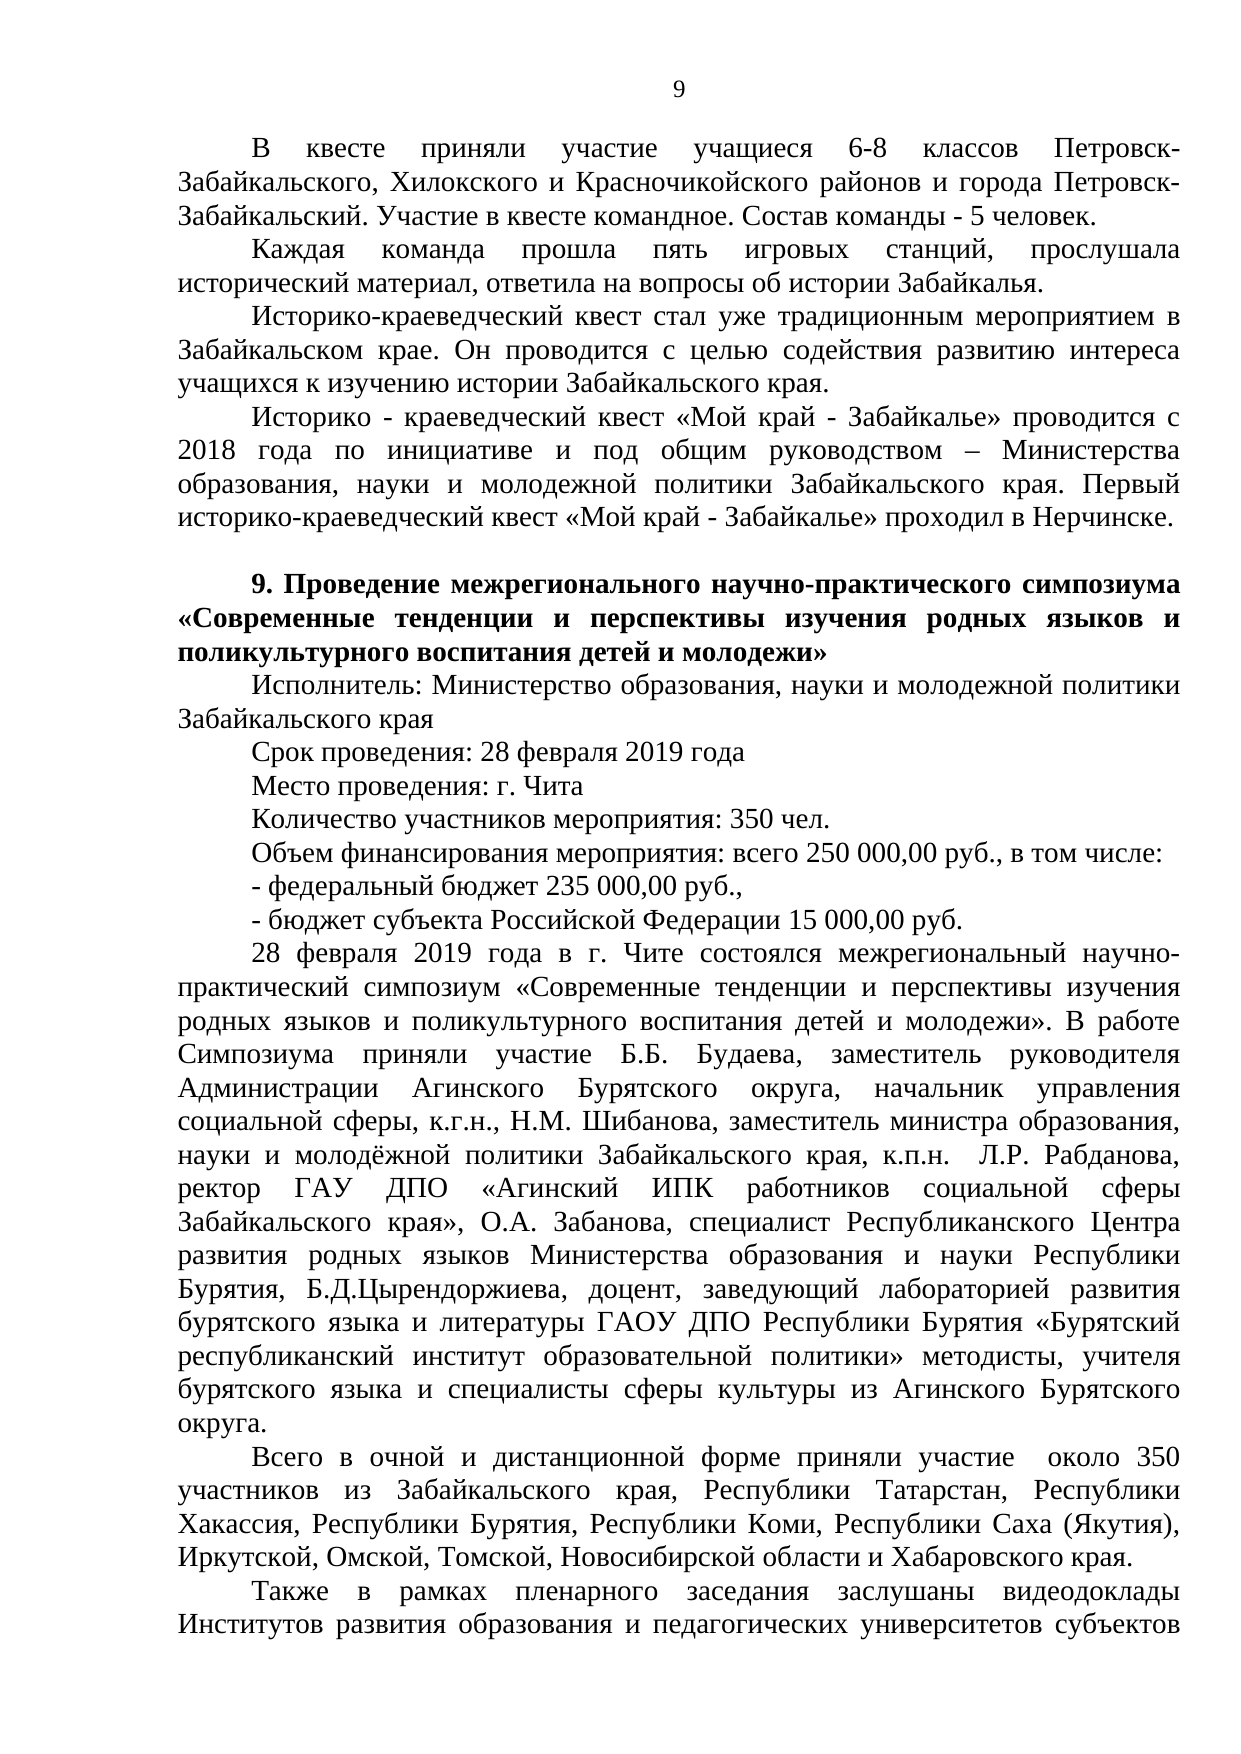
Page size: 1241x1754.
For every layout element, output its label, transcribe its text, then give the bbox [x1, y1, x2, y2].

text Срок проведения: 28 февраля 2019 года [177, 734, 1181, 768]
text 9. Проведение межрегионального научно-практического симпозиума «Современные тенденции и перспективы изучения родных языков и поликультурного воспитания детей и молодежи» [177, 567, 1181, 667]
text Каждая команда прошла пять игровых станций, прослушала исторический материал, ответила на вопросы об истории Забайкалья. [177, 231, 1181, 298]
list Объем финансирования мероприятия: всего 250 000,00 руб., в том числе: [251, 835, 1181, 868]
text В квесте приняли участие учащиеся 6-8 классов Петровск-Забайкальского, Хилокского и Красночикойского районов и города Петровск-Забайкальский. Участие в квесте командное. Состав команды - 5 человек. [177, 131, 1181, 231]
text Историко-краеведческий квест стал уже традиционным мероприятием в Забайкальском крае. Он проводится с целью содействия развитию интереса учащихся к изучению истории Забайкальского края. [177, 298, 1181, 399]
text 28 февраля 2019 года в г. Чите состоялся межрегиональный научно-практический симпозиум «Современные тенденции и перспективы изучения родных языков и поликультурного воспитания детей и молодежи». В работе Симпозиума приняли участие Б.Б. Будаева, заместитель руководителя Администрации Агинского Бурятского округа, начальник управления социальной сферы, к.г.н., Н.М. Шибанова, заместитель министра образования, науки и молодёжной политики Забайкальского края, к.п.н. Л.Р. Рабданова, ректор ГАУ ДПО «Агинский ИПК работников социальной сферы Забайкальского края», О.А. Забанова, специалист Республиканского Центра развития родных языков Министерства образования и науки Республики Бурятия, Б.Д.Цырендоржиева, доцент, заведующий лабораторией развития бурятского языка и литературы ГАОУ ДПО Республики Бурятия «Бурятский республиканский институт образовательной политики» методисты, учителя бурятского языка и специалисты сферы культуры из Агинского Бурятского округа. [177, 936, 1181, 1439]
text Место проведения: г. Чита [177, 768, 1181, 801]
text Историко - краеведческий квест «Мой край - Забайкалье» проводится с 2018 года по инициативе и под общим руководством – Министерства образования, науки и молодежной политики Забайкальского края. Первый историко-краеведческий квест «Мой край - Забайкалье» проходил в Нерчинске. [177, 399, 1181, 533]
text Всего в очной и дистанционной форме приняли участие около 350 участников из Забайкальского края, Республики Татарстан, Республики Хакассия, Республики Бурятия, Республики Коми, Республики Саха (Якутия), Иркутской, Омской, Томской, Новосибирской области и Хабаровского края. [177, 1439, 1181, 1573]
text Исполнитель: Министерство образования, науки и молодежной политики Забайкальского края [177, 667, 1181, 734]
list - федеральный бюджет 235 000,00 руб., [251, 868, 1181, 902]
text Количество участников мероприятия: 350 чел. [177, 801, 1181, 835]
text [177, 1573, 1181, 1640]
list - бюджет субъекта Российской Федерации 15 000,00 руб. [251, 902, 1181, 936]
